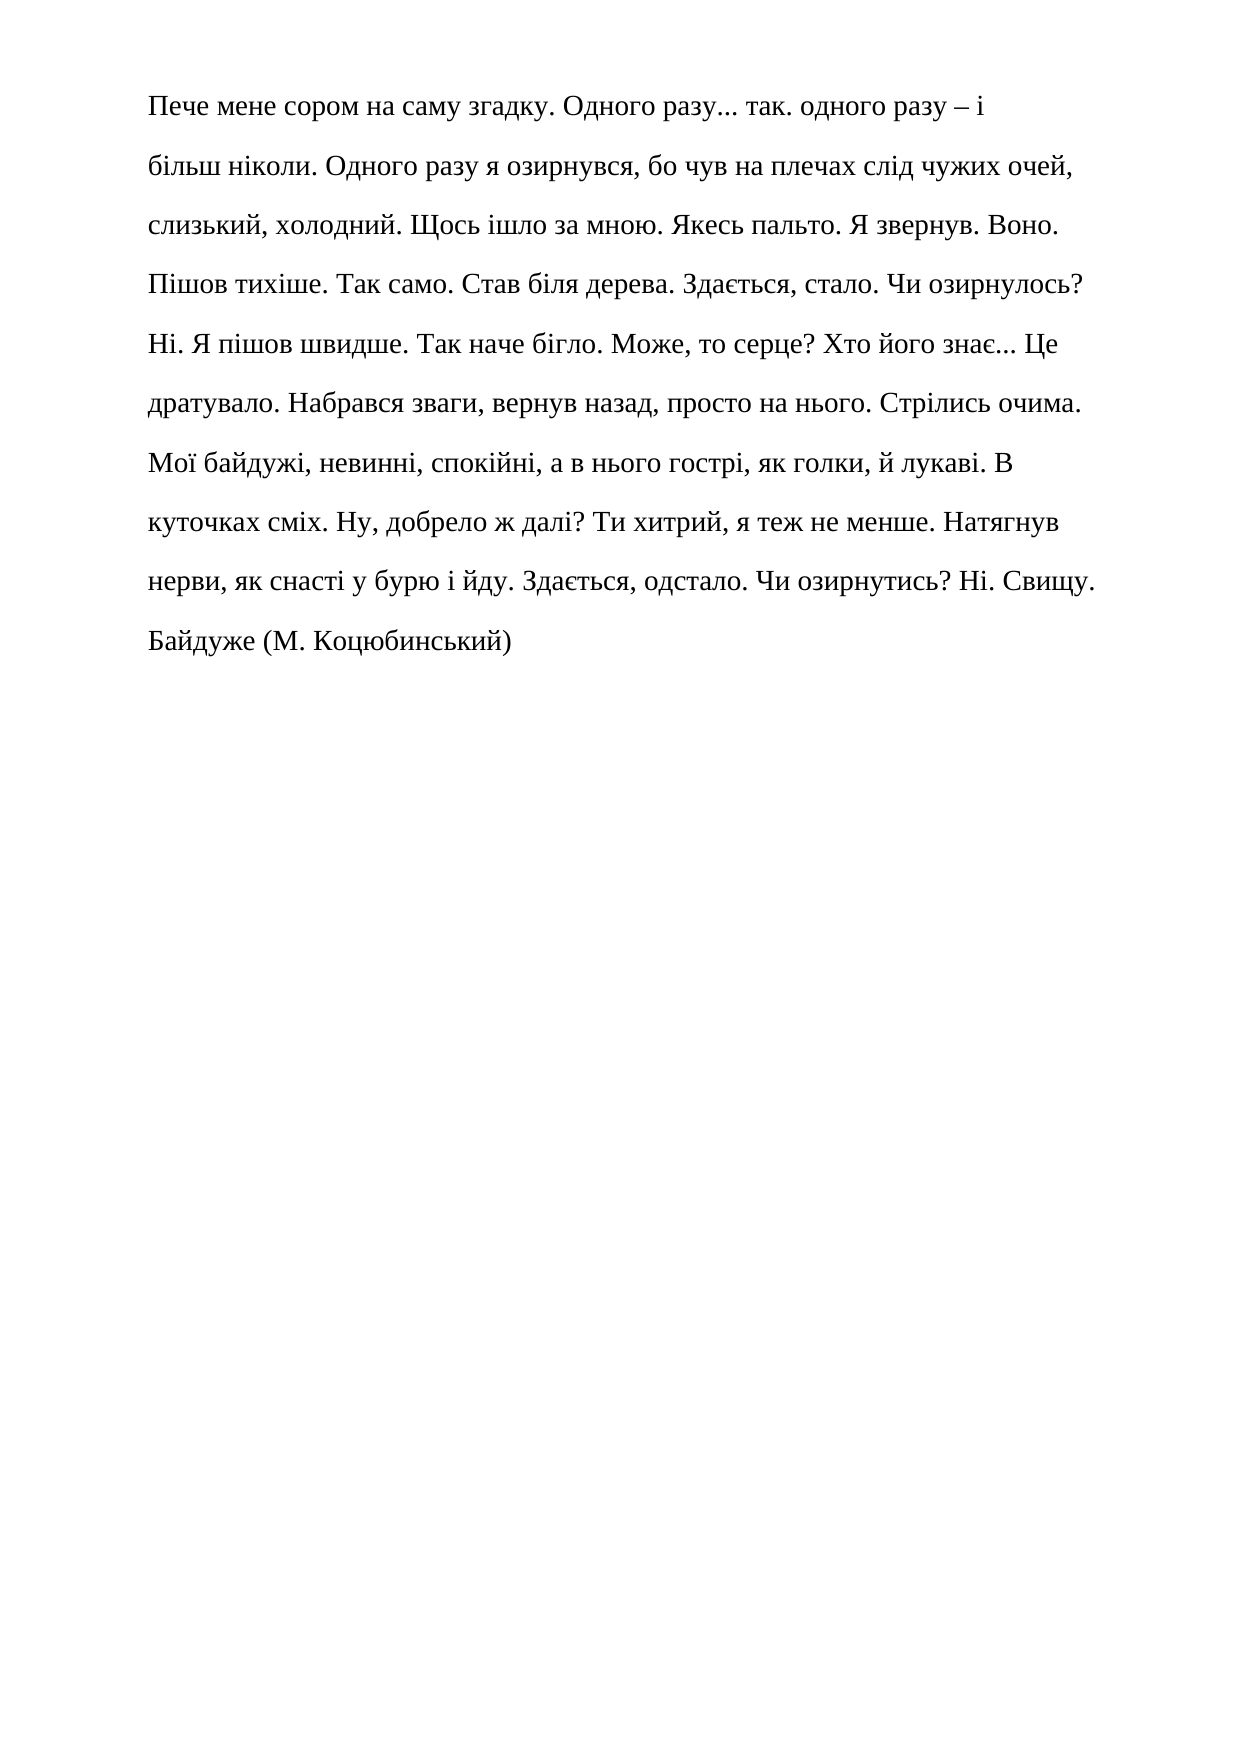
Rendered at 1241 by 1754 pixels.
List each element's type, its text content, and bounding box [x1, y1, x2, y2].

text більш ніколи. Одного разу я озирнувся, бо чув на плечах слід чужих очей, [148, 148, 1152, 181]
text слизький, холодний. Щось ішло за мною. Якесь пальто. Я звернув. Воно. [148, 207, 1152, 241]
text Пішов тихіше. Так само. Став біля дерева. Здається, стало. Чи озирнулось? [148, 267, 1152, 300]
text Мої байдужі, невинні, спокійні, а в нього гострі, як голки, й лукаві. В [148, 445, 1152, 478]
text дратувало. Набрався зваги, вернув назад, просто на нього. Стрілись очима. [148, 385, 1152, 419]
text Ні. Я пішов швидше. Так наче бігло. Може, то серце? Хто його знає... Це [148, 326, 1152, 359]
text Пече мене сором на саму згадку. Одного разу... так. одного разу – і [148, 88, 1152, 122]
text нерви, як снасті у бурю і йду. Здається, одстало. Чи озирнутись? Ні. Свищу. [148, 563, 1152, 597]
text куточках сміх. Ну, добрело ж далі? Ти хитрий, я теж не менше. Натягнув [148, 504, 1152, 538]
text Байдуже (М. Коцюбинський) [148, 623, 1152, 656]
